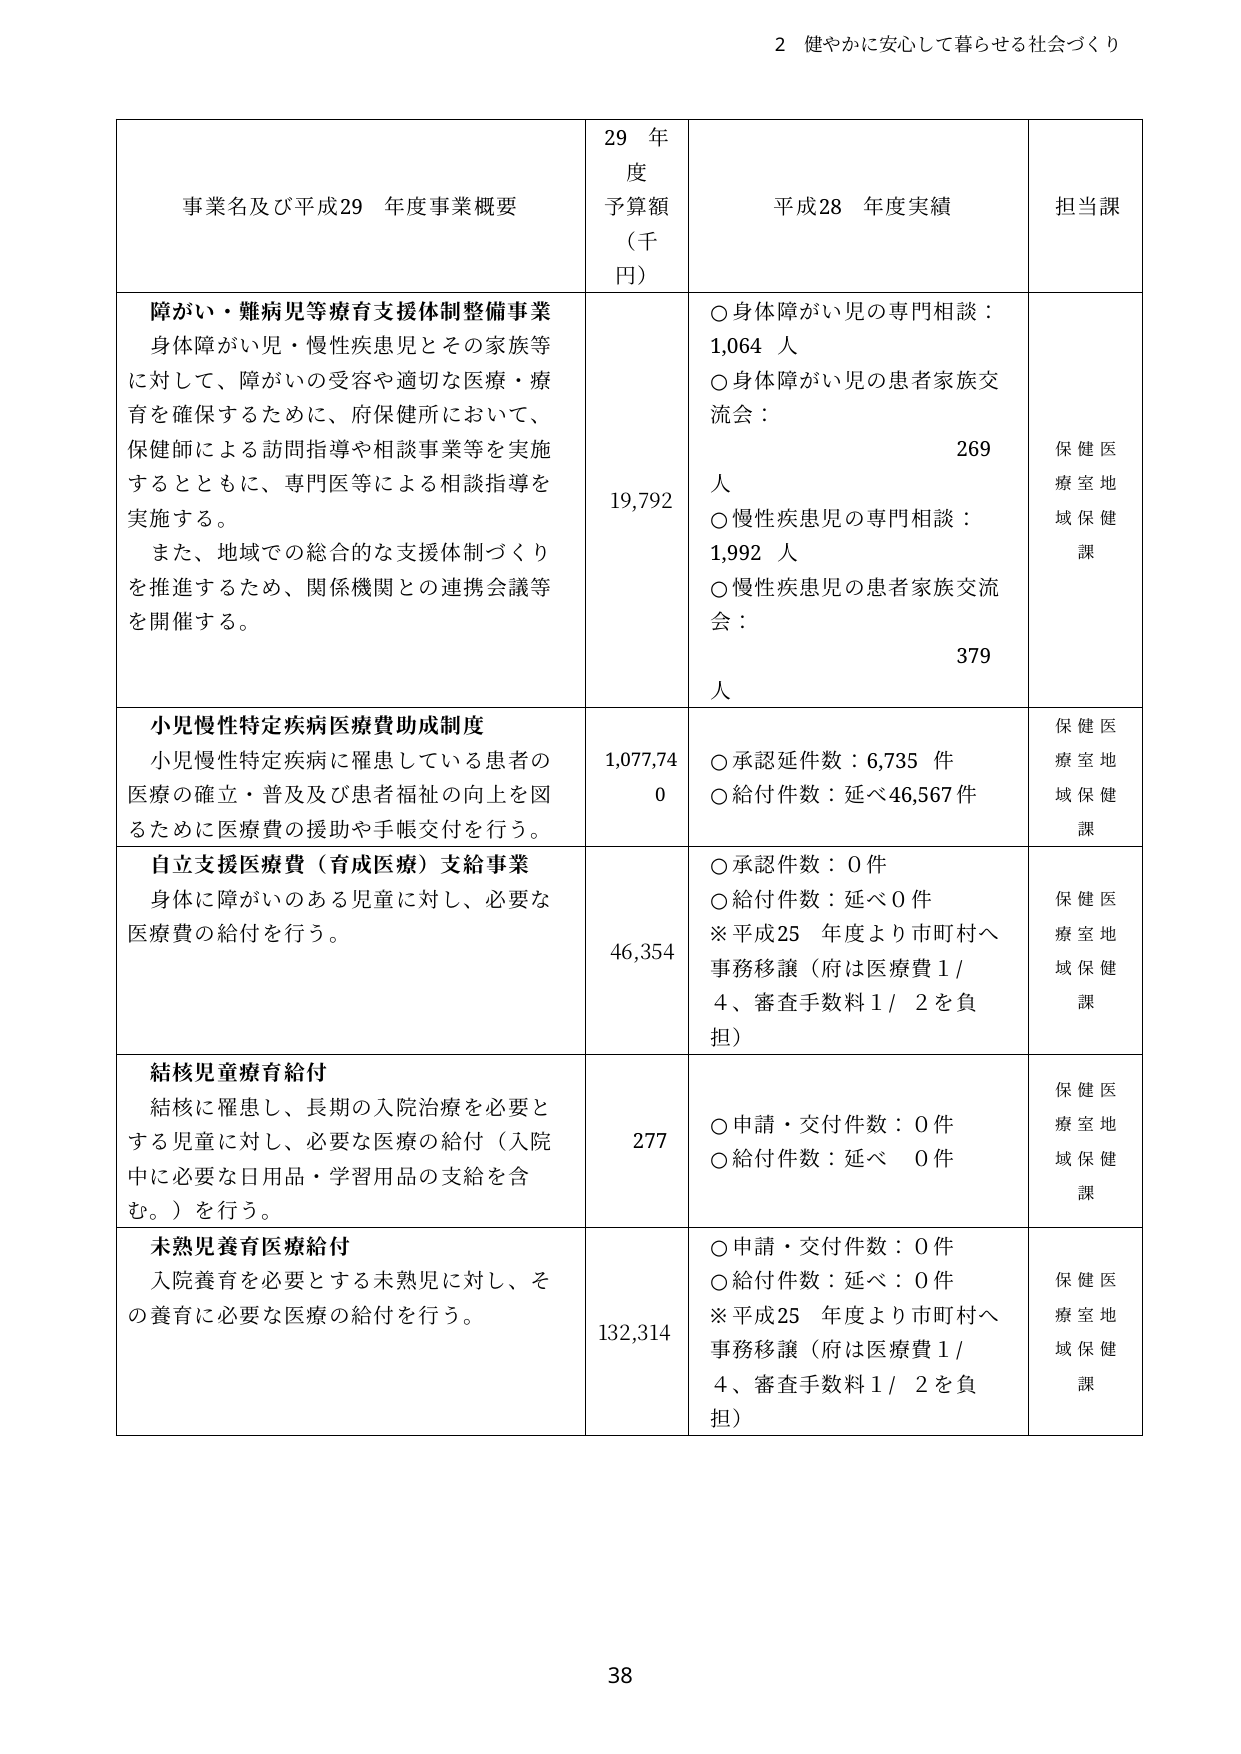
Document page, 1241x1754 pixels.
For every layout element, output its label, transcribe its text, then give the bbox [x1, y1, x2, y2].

table_cell 保健医療室地域保健課 [1029, 1055, 1142, 1227]
table_cell 自立支援医療費（育成医療）支給事業 身体に障がいのある児童に対し、必要な医療費の給付を行う。 [117, 847, 585, 1053]
table_cell ○申請・交付件数：０件 ○給付件数：延べ：０件 ※平成25年度より市町村へ事務移譲（府は医療費１/４、審査手数料１/２を負担） [689, 1228, 1028, 1435]
table_cell 46,354 [586, 847, 688, 1053]
table_cell 1,077,740 [586, 708, 688, 846]
table_cell 障がい・難病児等療育支援体制整備事業 身体障がい児・慢性疾患児とその家族等に対して、障がいの受容や適切な医療・療育を確保するために、府保健所において、保健師による訪問指導や相談事業等を実施するとともに、専門医等による相談指導を実施する。 また、地域での総合的な支援体制づくりを推進するため、関係機関との連携会議等を開催する。 [117, 293, 585, 707]
table_cell 小児慢性特定疾病医療費助成制度 小児慢性特定疾病に罹患している患者の医療の確立・普及及び患者福祉の向上を図るために医療費の援助や手帳交付を行う。 [117, 708, 585, 846]
table_cell ○承認件数：０件 ○給付件数：延べ０件 ※平成25年度より市町村へ事務移譲（府は医療費１/４、審査手数料１/２を負担） [689, 847, 1028, 1053]
table_header 担当課 [1029, 120, 1142, 292]
table_header 事業名及び平成29年度事業概要 [117, 120, 585, 292]
table_cell ○申請・交付件数：０件 ○給付件数：延べ ０件 [689, 1055, 1028, 1227]
table_header 29年度 予算額 （千円） [586, 120, 688, 292]
table_cell ○身体障がい児の専門相談：1,064人 ○身体障がい児の患者家族交流会： 269人 ○慢性疾患児の専門相談：1,992人 ○慢性疾患児の患者家族交流会： 379人 [689, 293, 1028, 707]
table_cell 保健医療室地域保健課 [1029, 708, 1142, 846]
table_cell 19,792 [586, 293, 688, 707]
table_cell 132,314 [586, 1228, 688, 1435]
table_cell 保健医療室地域保健課 [1029, 293, 1142, 707]
table_cell 277 [586, 1055, 688, 1227]
table_header 平成28年度実績 [689, 120, 1028, 292]
table_cell 保健医療室地域保健課 [1029, 1228, 1142, 1435]
table_cell 保健医療室地域保健課 [1029, 847, 1142, 1053]
table_cell ○承認延件数：6,735件 ○給付件数：延べ46,567件 [689, 708, 1028, 846]
table_cell 未熟児養育医療給付 入院養育を必要とする未熟児に対し、その養育に必要な医療の給付を行う。 [117, 1228, 585, 1435]
table_cell 結核児童療育給付 結核に罹患し、長期の入院治療を必要とする児童に対し、必要な医療の給付（入院中に必要な日用品・学習用品の支給を含む。）を行う。 [117, 1055, 585, 1227]
